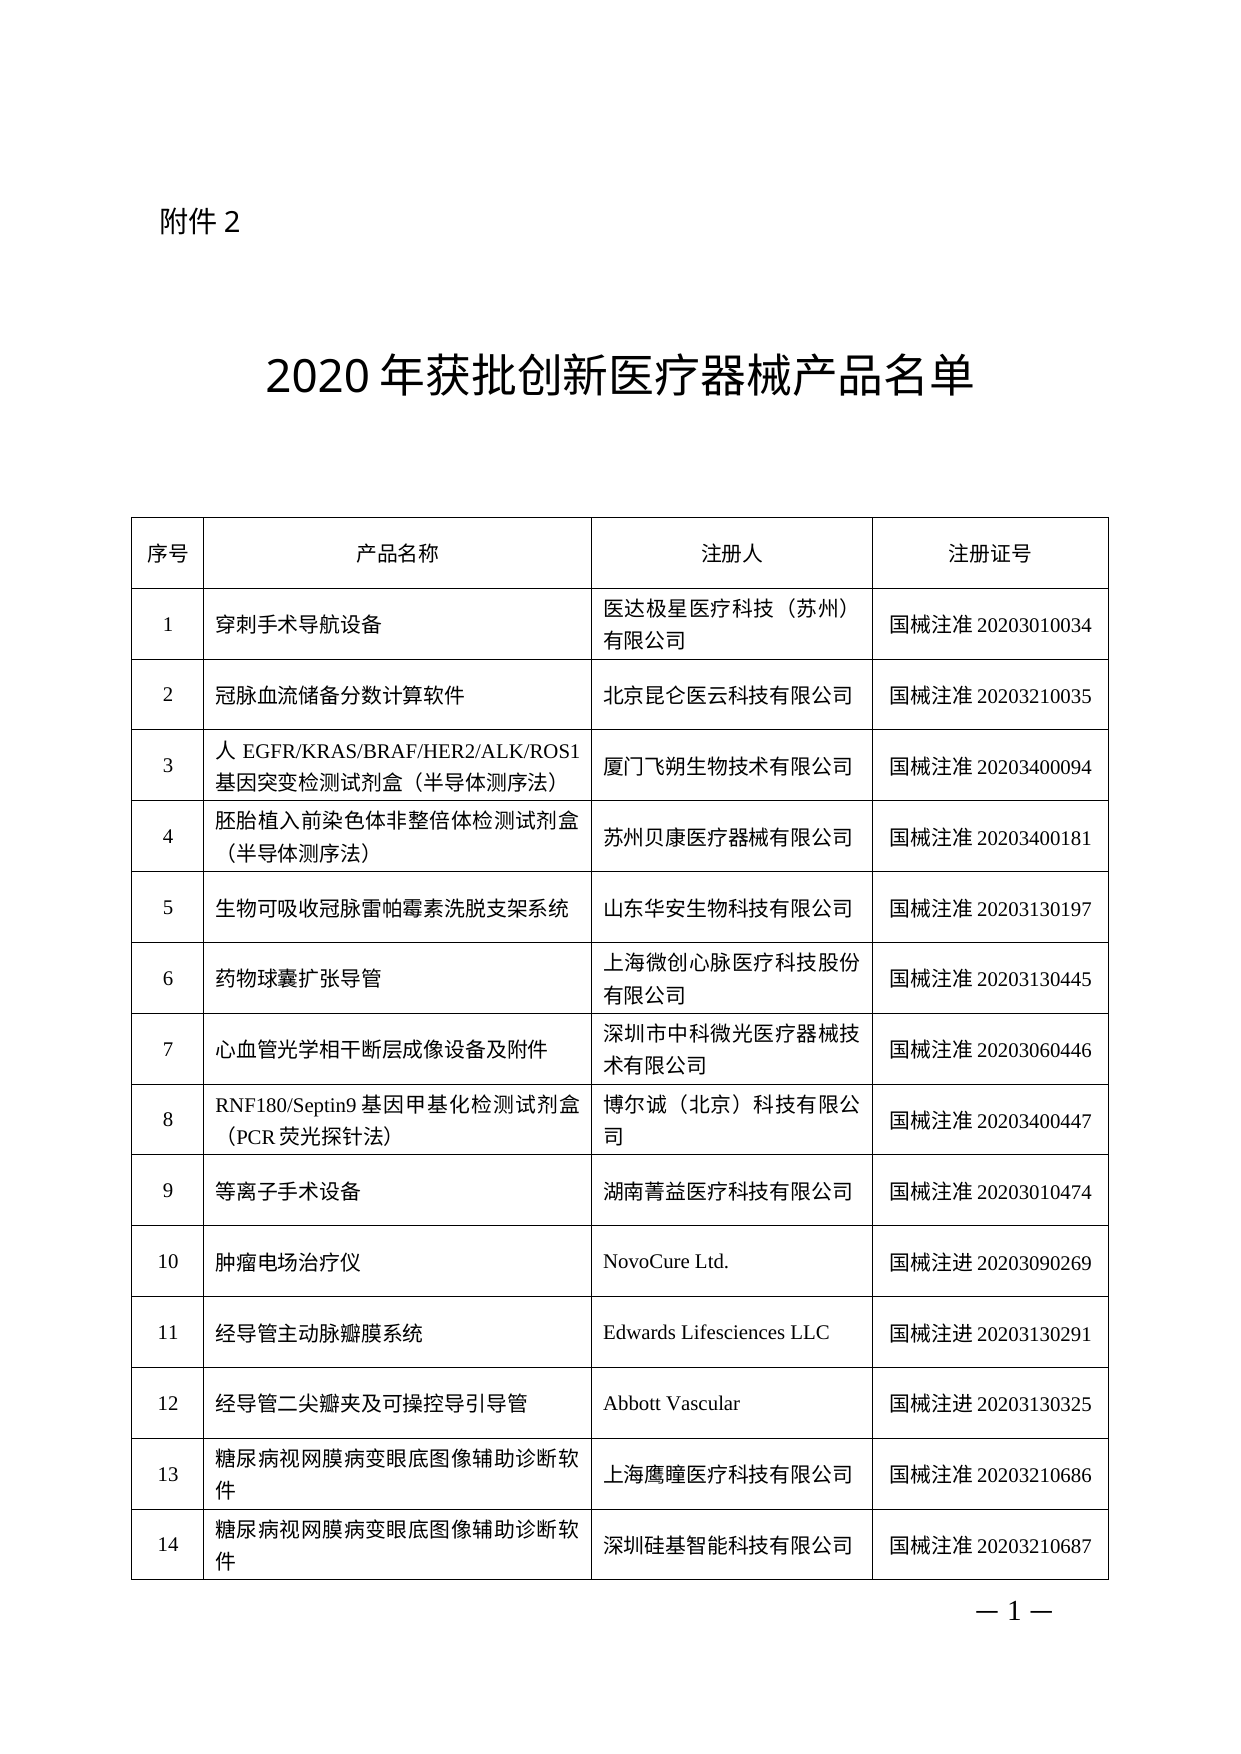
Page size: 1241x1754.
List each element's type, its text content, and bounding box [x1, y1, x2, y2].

table_cell 国械注准20203060446 [873, 1014, 1108, 1083]
table_cell 上海鹰瞳医疗科技有限公司 [592, 1439, 872, 1508]
table_cell 国械注准20203400181 [873, 801, 1108, 871]
table_cell 5 [132, 872, 203, 942]
table_header 产品名称 [204, 518, 591, 588]
table_cell 苏州贝康医疗器械有限公司 [592, 801, 872, 871]
table_cell 心血管光学相干断层成像设备及附件 [204, 1014, 591, 1083]
table_cell 国械注准20203010474 [873, 1155, 1108, 1225]
table_cell 山东华安生物科技有限公司 [592, 872, 872, 942]
table_cell 6 [132, 943, 203, 1013]
table_cell 国械注准20203210686 [873, 1439, 1108, 1508]
table_cell 上海微创心脉医疗科技股份有限公司 [592, 943, 872, 1013]
table_cell 药物球囊扩张导管 [204, 943, 591, 1013]
table_cell 肿瘤电场治疗仪 [204, 1226, 591, 1296]
table_cell 12 [132, 1368, 203, 1438]
table_cell 国械注准20203210035 [873, 660, 1108, 729]
table_cell 糖尿病视网膜病变眼底图像辅助诊断软件 [204, 1510, 591, 1579]
table_cell 8 [132, 1085, 203, 1154]
table_cell 人EGFR/KRAS/BRAF/HER2/ALK/ROS1基因突变检测试剂盒（半导体测序法） [204, 730, 591, 800]
table_cell 北京昆仑医云科技有限公司 [592, 660, 872, 729]
table_cell 国械注准20203130445 [873, 943, 1108, 1013]
table_cell Edwards Lifesciences LLC [592, 1297, 872, 1367]
table_cell 国械注进20203090269 [873, 1226, 1108, 1296]
table_cell 冠脉血流储备分数计算软件 [204, 660, 591, 729]
table_cell 13 [132, 1439, 203, 1508]
table_cell 国械注准20203400447 [873, 1085, 1108, 1154]
text 附件2 [159, 187, 1081, 252]
table_cell 9 [132, 1155, 203, 1225]
table_cell 2 [132, 660, 203, 729]
table_cell 国械注准20203010034 [873, 589, 1108, 658]
table_cell 糖尿病视网膜病变眼底图像辅助诊断软件 [204, 1439, 591, 1508]
table_cell 胚胎植入前染色体非整倍体检测试剂盒（半导体测序法） [204, 801, 591, 871]
table_header 注册证号 [873, 518, 1108, 588]
table_cell 等离子手术设备 [204, 1155, 591, 1225]
table_cell 生物可吸收冠脉雷帕霉素洗脱支架系统 [204, 872, 591, 942]
table_cell 国械注进20203130325 [873, 1368, 1108, 1438]
table_cell 深圳市中科微光医疗器械技术有限公司 [592, 1014, 872, 1083]
table_cell 3 [132, 730, 203, 800]
table_cell 国械注准20203400094 [873, 730, 1108, 800]
table_cell 经导管主动脉瓣膜系统 [204, 1297, 591, 1367]
table_cell NovoCure Ltd. [592, 1226, 872, 1296]
table_header 注册人 [592, 518, 872, 588]
table_cell 厦门飞朔生物技术有限公司 [592, 730, 872, 800]
table_cell 11 [132, 1297, 203, 1367]
table_cell RNF180/Septin9基因甲基化检测试剂盒（PCR荧光探针法） [204, 1085, 591, 1154]
table_cell 医达极星医疗科技（苏州）有限公司 [592, 589, 872, 658]
table_cell 10 [132, 1226, 203, 1296]
table_cell Abbott Vascular [592, 1368, 872, 1438]
table_cell 深圳硅基智能科技有限公司 [592, 1510, 872, 1579]
table_cell 7 [132, 1014, 203, 1083]
table_cell 14 [132, 1510, 203, 1579]
table_cell 国械注准20203210687 [873, 1510, 1108, 1579]
text 2020年获批创新医疗器械产品名单 [159, 324, 1081, 421]
table_cell 湖南菁益医疗科技有限公司 [592, 1155, 872, 1225]
table_cell 穿刺手术导航设备 [204, 589, 591, 658]
table_cell 经导管二尖瓣夹及可操控导引导管 [204, 1368, 591, 1438]
table_cell 国械注进20203130291 [873, 1297, 1108, 1367]
table_cell 4 [132, 801, 203, 871]
table_cell 1 [132, 589, 203, 658]
table_cell 国械注准20203130197 [873, 872, 1108, 942]
table_header 序号 [132, 518, 203, 588]
table_cell 博尔诚（北京）科技有限公司 [592, 1085, 872, 1154]
